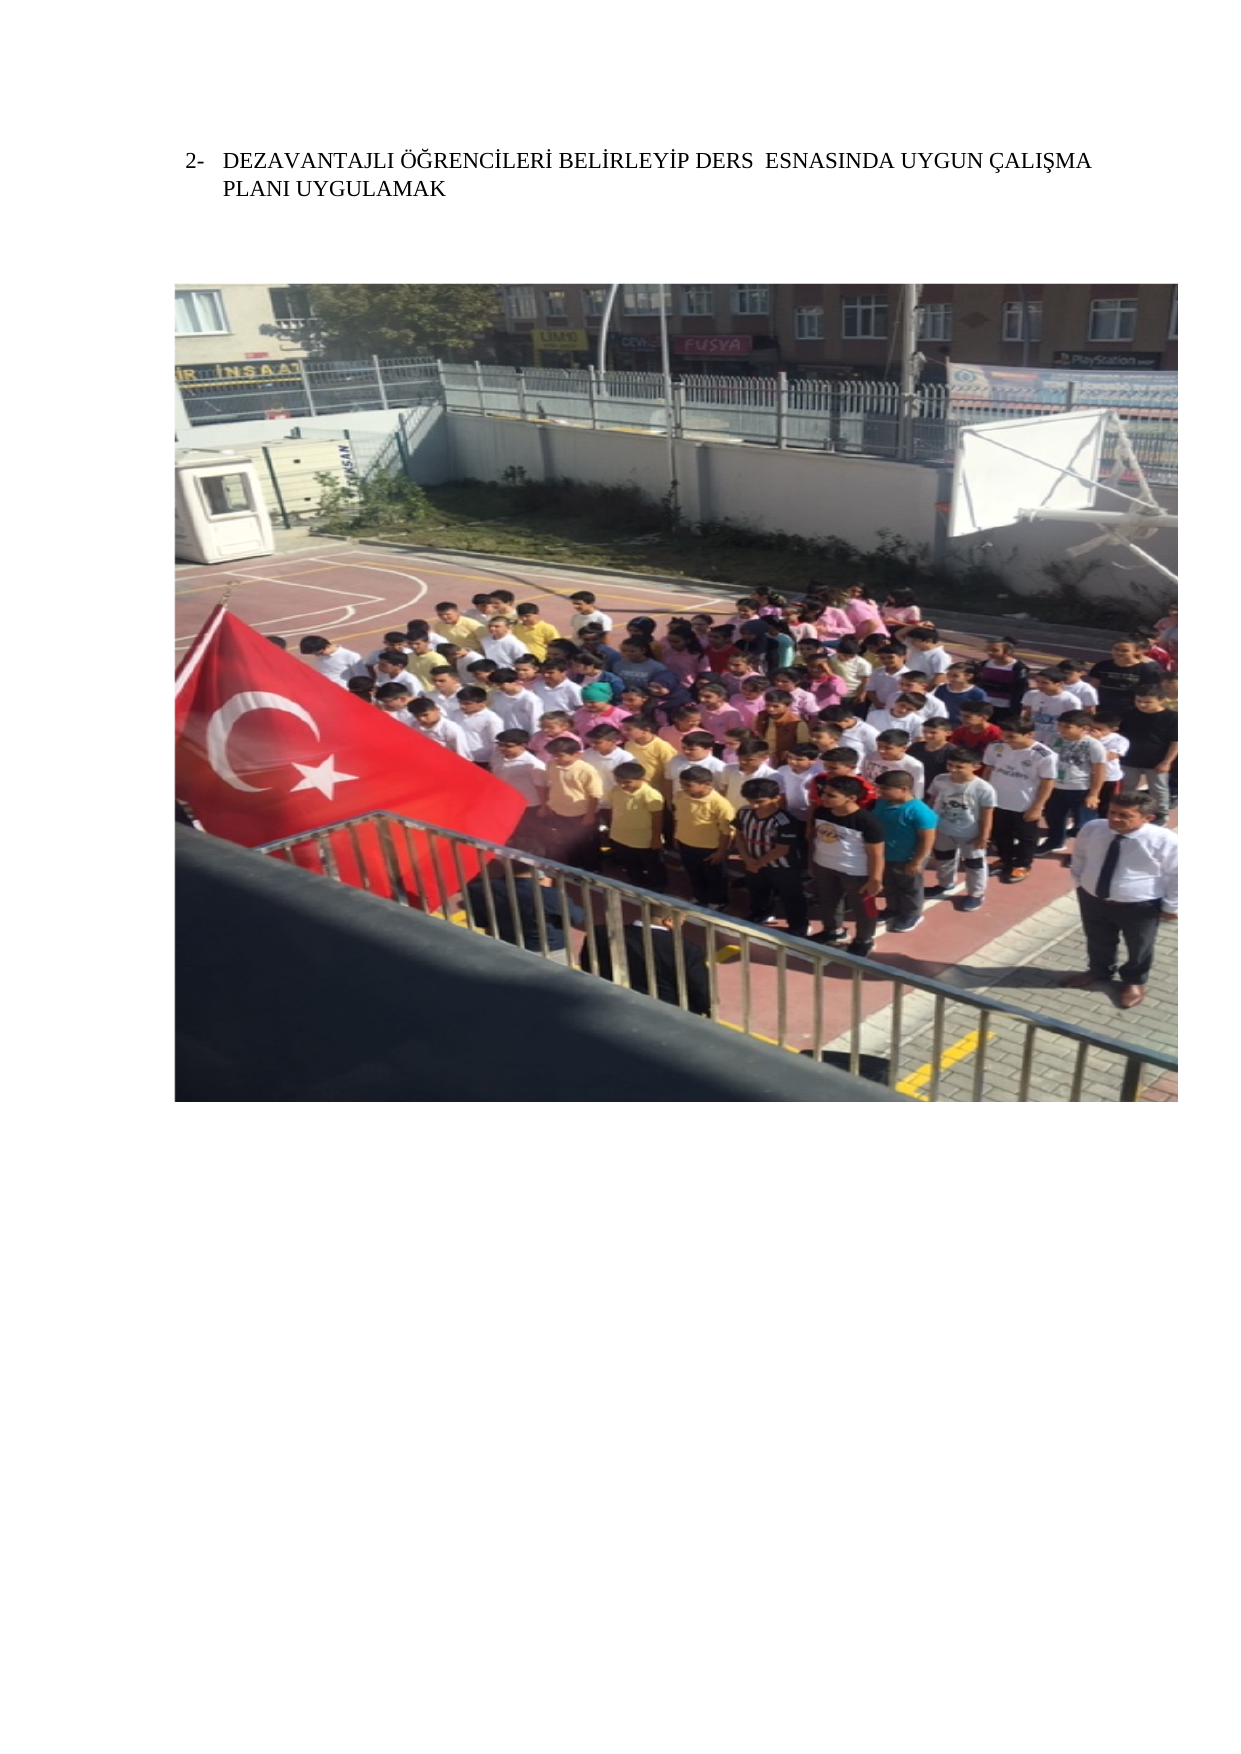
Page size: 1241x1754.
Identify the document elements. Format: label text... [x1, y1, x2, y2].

list DEZAVANTAJLI ÖĞRENCİLERİ BELİRLEYİP DERS ESNASINDA UYGUN ÇALIŞMA PLANI UYGULAMAK [185, 148, 1093, 202]
picture [176, 284, 1178, 1102]
